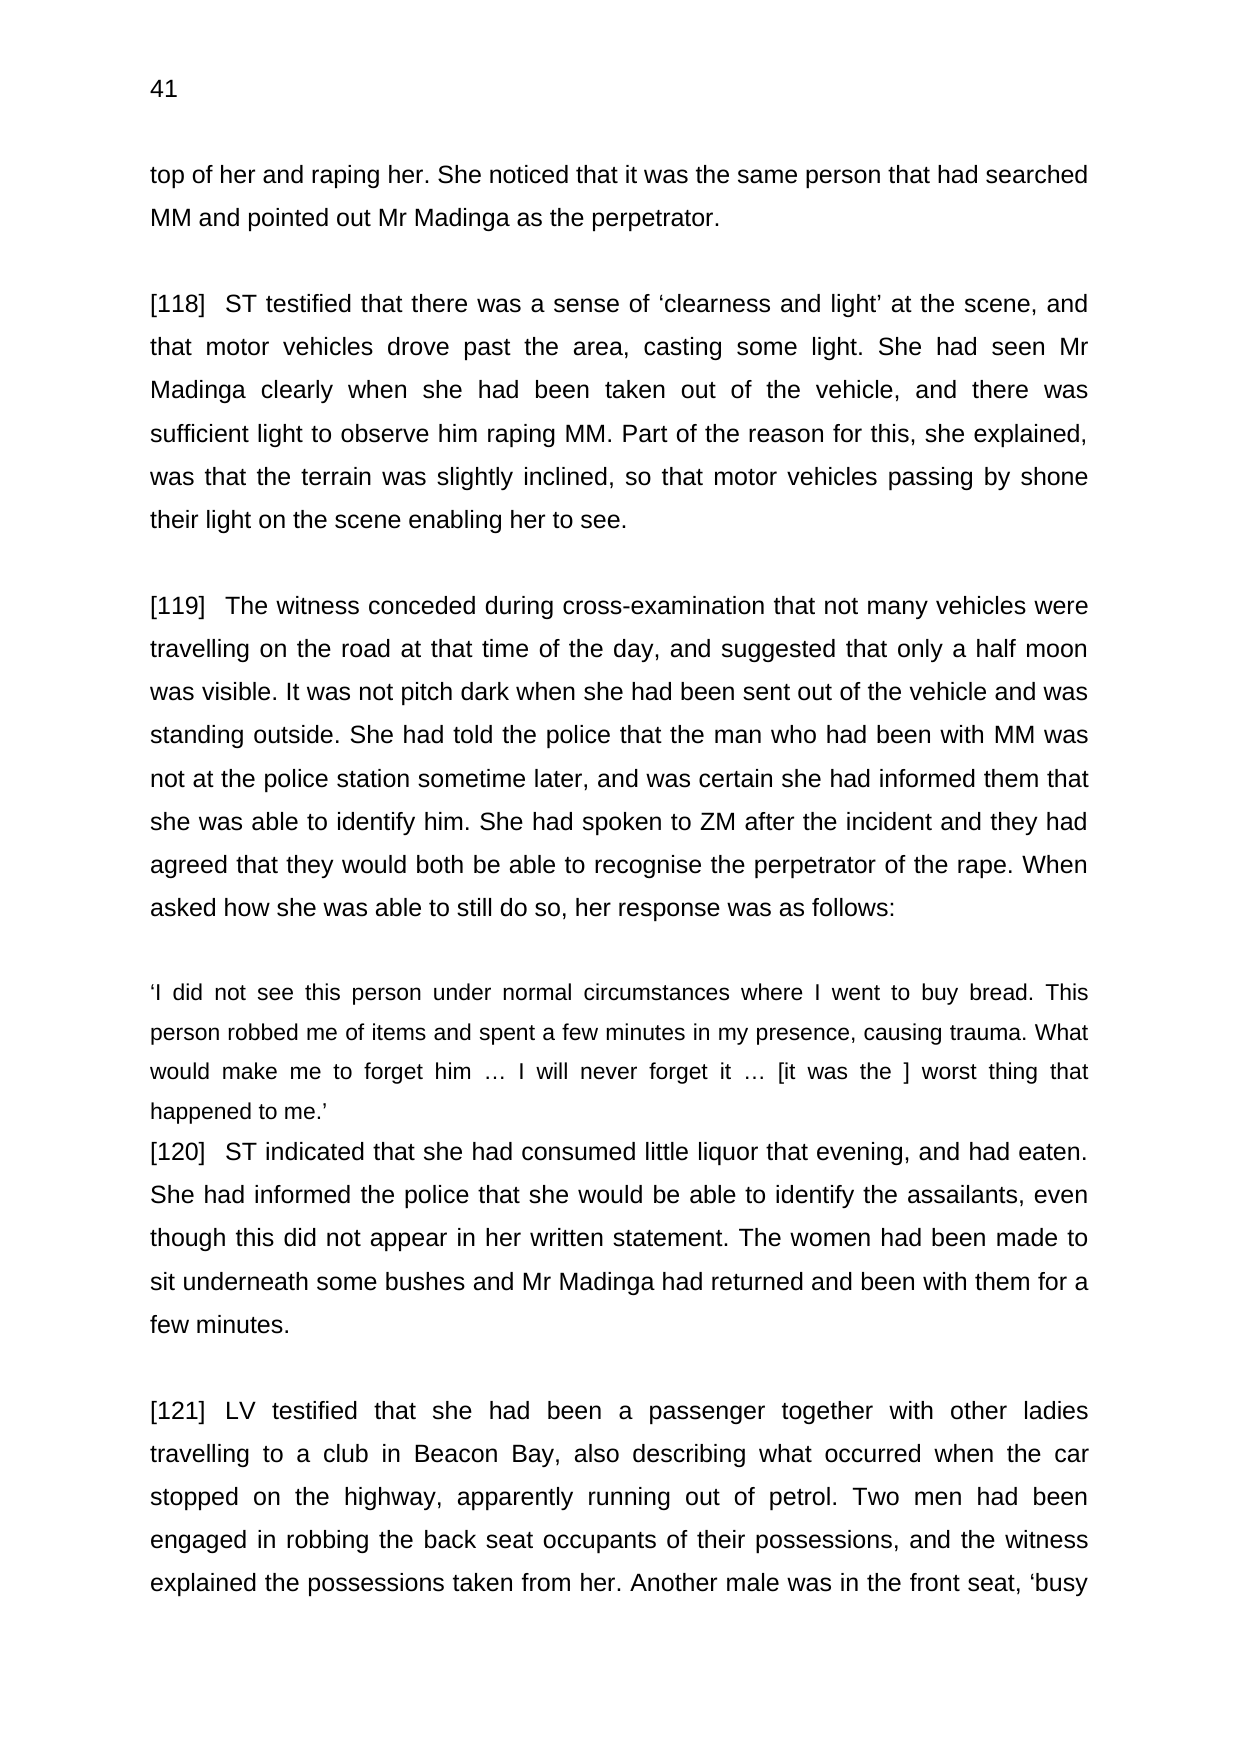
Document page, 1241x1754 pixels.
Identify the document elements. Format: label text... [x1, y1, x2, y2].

text [118] ST testified that there was a sense of ‘clearness and light’ at the scene, and that motor vehicles drove past the area, casting some light. She had seen Mr Madinga clearly when she had been taken out of the vehicle, and there was sufficient light to observe him raping MM. Part of the reason for this, she explained, was that the terrain was slightly inclined, so that motor vehicles passing by shone their light on the scene enabling her to see. [150, 289, 1090, 534]
text [120] ST indicated that she had consumed little liquor that evening, and had eaten. She had informed the police that she would be able to identify the assailants, even though this did not appear in her written statement. The women had been made to sit underneath some bushes and Mr Madinga had returned and been with them for a few minutes. [150, 1137, 1090, 1338]
text ‘I did not see this person under normal circumstances where I went to buy bread. This person robbed me of items and spent a few minutes in my presence, causing trauma. What would make me to forget him … I will never forget it … [it was the ] worst thing that happened to me.’ [150, 979, 1090, 1124]
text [150, 160, 1090, 232]
text [119] The witness conceded during cross-examination that not many vehicles were travelling on the road at that time of the day, and suggested that only a half moon was visible. It was not pitch dark when she had been sent out of the vehicle and was standing outside. She had told the police that the man who had been with MM was not at the police station sometime later, and was certain she had informed them that she was able to identify him. She had spoken to ZM after the incident and they had agreed that they would both be able to recognise the perpetrator of the rape. When asked how she was able to still do so, her response was as follows: [150, 591, 1090, 922]
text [150, 1396, 1090, 1597]
